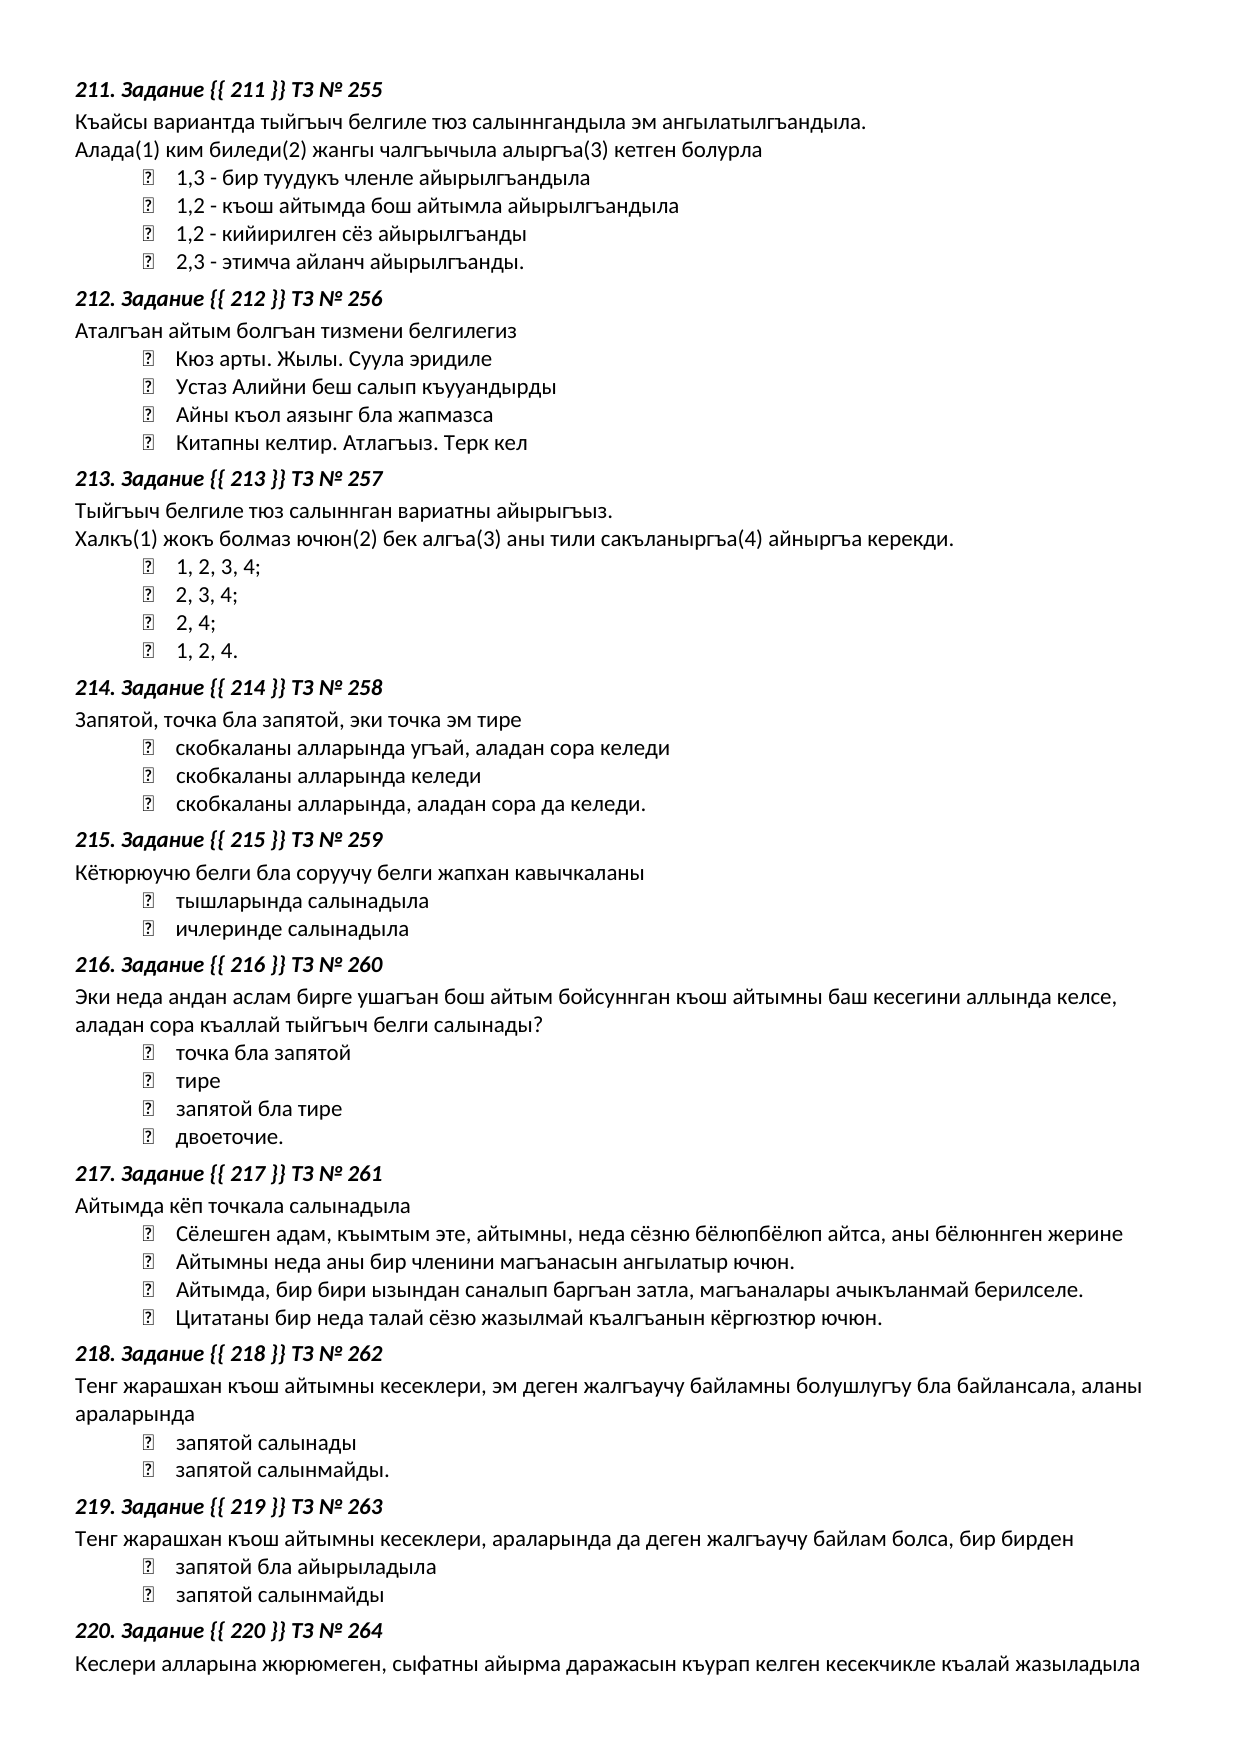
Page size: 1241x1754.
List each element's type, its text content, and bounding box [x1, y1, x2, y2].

text  Айтымда, бир бири ызындан саналып баргъан затла, магъаналары ачыкъланмай берилселе. [142, 1275, 1165, 1303]
text  1,2 - къош айтымда бош айтымла айырылгъандыла [142, 191, 1165, 219]
text  2, 3, 4; [142, 581, 1165, 608]
text Айтымда кёп точкала салынадыла [75, 1191, 1165, 1219]
text  1,2 - кийирилген сёз айырылгъанды [142, 219, 1165, 247]
text  Сёлешген адам, къымтым эте, айтымны, неда сёзню бёлюпбёлюп айтса, аны бёлюннген жерине [142, 1219, 1165, 1247]
text 215. Задание {{ 215 }} ТЗ № 259 [75, 826, 1165, 853]
text  запятой бла тире [142, 1094, 1165, 1122]
text  запятой бла айырыладыла [142, 1552, 1165, 1580]
text Кеслери алларына жюрюмеген, сыфатны айырма даражасын къурап келген кесекчикле къалай жазыладыла [75, 1649, 1165, 1677]
text  тышларында салынадыла [142, 886, 1165, 914]
text  Цитатаны бир неда талай сёзю жазылмай къалгъанын кёргюзтюр ючюн. [142, 1303, 1165, 1331]
text  1, 2, 3, 4; [142, 552, 1165, 581]
text Аталгъан айтым болгъан тизмени белгилегиз [75, 316, 1165, 344]
text Тенг жарашхан къош айтымны кесеклери, эм деген жалгъаучу байламны болушлугъу бла байлансала, аланы араларында [75, 1372, 1165, 1428]
text 216. Задание {{ 216 }} ТЗ № 260 [75, 950, 1165, 978]
text Къайсы вариантда тыйгъыч белгиле тюз салыннгандыла эм ангылатылгъандыла. [75, 107, 1165, 135]
text  скобкаланы алларында, аладан сора да келеди. [142, 789, 1165, 817]
text  2, 4; [142, 608, 1165, 637]
text 212. Задание {{ 212 }} ТЗ № 256 [75, 284, 1165, 312]
text  1,3 - бир туудукъ членле айырылгъандыла [142, 163, 1165, 191]
text  Айтымны неда аны бир членини магъанасын ангылатыр ючюн. [142, 1247, 1165, 1275]
text  Устаз Алийни беш салып къууандырды [142, 372, 1165, 400]
text 220. Задание {{ 220 }} ТЗ № 264 [75, 1617, 1165, 1644]
text  запятой салынмайды [142, 1580, 1165, 1608]
text 219. Задание {{ 219 }} ТЗ № 263 [75, 1492, 1165, 1520]
text 211. Задание {{ 211 }} ТЗ № 255 [75, 75, 1165, 103]
text  Китапны келтир. Атлагъыз. Терк кел [142, 428, 1165, 456]
text  ичлеринде салынадыла [142, 914, 1165, 942]
text  скобкаланы алларында угъай, аладан сора келеди [142, 733, 1165, 761]
text 214. Задание {{ 214 }} ТЗ № 258 [75, 673, 1165, 701]
text  тире [142, 1066, 1165, 1094]
text  двоеточие. [142, 1122, 1165, 1150]
text  2,3 - этимча айланч айырылгъанды. [142, 247, 1165, 275]
text  1, 2, 4. [142, 637, 1165, 664]
text  скобкаланы алларында келеди [142, 761, 1165, 789]
text 213. Задание {{ 213 }} ТЗ № 257 [75, 464, 1165, 492]
text Кётюрюучю белги бла соруучу белги жапхан кавычкаланы [75, 858, 1165, 886]
text  запятой салынады [142, 1428, 1165, 1456]
text Тенг жарашхан къош айтымны кесеклери, араларында да деген жалгъаучу байлам болса, бир бирден [75, 1524, 1165, 1552]
text  точка бла запятой [142, 1038, 1165, 1066]
text 217. Задание {{ 217 }} ТЗ № 261 [75, 1159, 1165, 1187]
text  Айны къол аязынг бла жапмазса [142, 400, 1165, 428]
text Запятой, точка бла запятой, эки точка эм тире [75, 705, 1165, 733]
text 218. Задание {{ 218 }} ТЗ № 262 [75, 1339, 1165, 1367]
text Эки неда андан аслам бирге ушагъан бош айтым бойсуннган къош айтымны баш кесегини аллында келсе, аладан сора къаллай тыйгъыч белги салынады? [75, 982, 1165, 1038]
text  запятой салынмайды. [142, 1456, 1165, 1484]
text Тыйгъыч белгиле тюз салыннган вариатны айырыгъыз. [75, 496, 1165, 524]
text  Кюз арты. Жылы. Суула эридиле [142, 344, 1165, 372]
text Халкъ(1) жокъ болмаз ючюн(2) бек алгъа(3) аны тили сакъланыргъа(4) айныргъа керекди. [75, 524, 1165, 552]
text Алада(1) ким биледи(2) жангы чалгъычыла алыргъа(3) кетген болурла [75, 135, 1165, 163]
